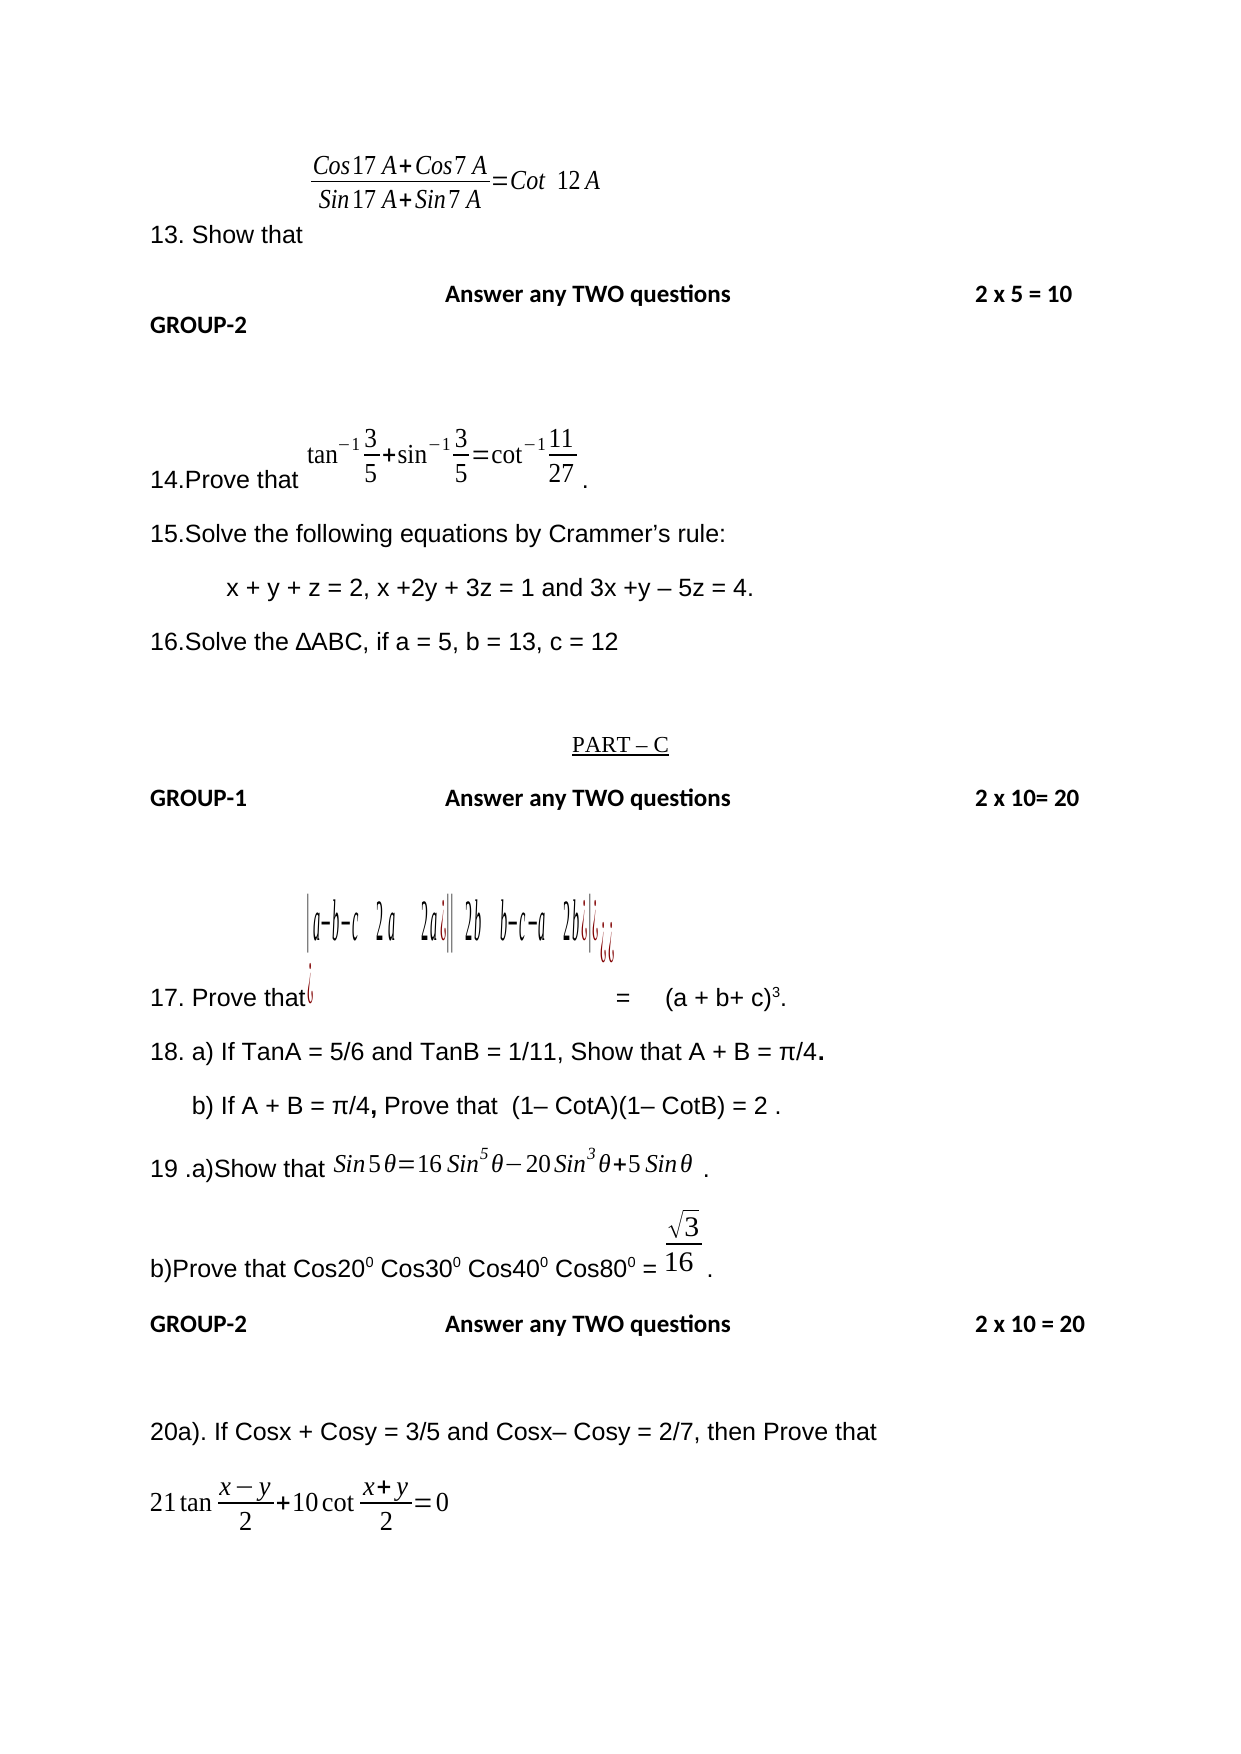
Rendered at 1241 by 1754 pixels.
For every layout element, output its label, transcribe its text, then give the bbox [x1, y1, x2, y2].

text 14.Prove that . [150, 423, 1090, 494]
text 17. Prove that= (a + b+ c)3. [150, 889, 1090, 1012]
text x + y + z = 2, x +2y + 3z = 1 and 3x +y – 5z = 4. [150, 573, 1090, 601]
text GROUP-1 Answer any TWO questions 2 x 10= 20 [150, 782, 1090, 813]
text GROUP-2 Answer any TWO questions 2 x 10 = 20 [150, 1308, 1090, 1338]
text 20a). If Cosx + Cosy = 3/5 and Cosx– Cosy = 2/7, then Prove that [150, 1417, 1090, 1446]
text 18. a) If TanA = 5/6 and TanB = 1/11, Show that A + B = π/4. [150, 1037, 1090, 1066]
text 15.Solve the following equations by Crammer’s rule: [150, 519, 1090, 548]
text 13. Show that [150, 150, 1090, 249]
text b) If A + B = π/4, Prove that (1– CotA)(1– CotB) = 2 . [150, 1091, 1090, 1120]
text PART – C [150, 731, 1090, 758]
text 16.Solve the ∆ABC, if a = 5, b = 13, c = 12 [150, 627, 1090, 655]
text b)Prove that Cos200 Cos300 Cos400 Cos800 = . [150, 1208, 1090, 1283]
text GROUP-2 Answer any TWO questions 2 x 5 = 10 [150, 278, 1090, 339]
text 19 .a)Show that . [150, 1145, 1090, 1183]
